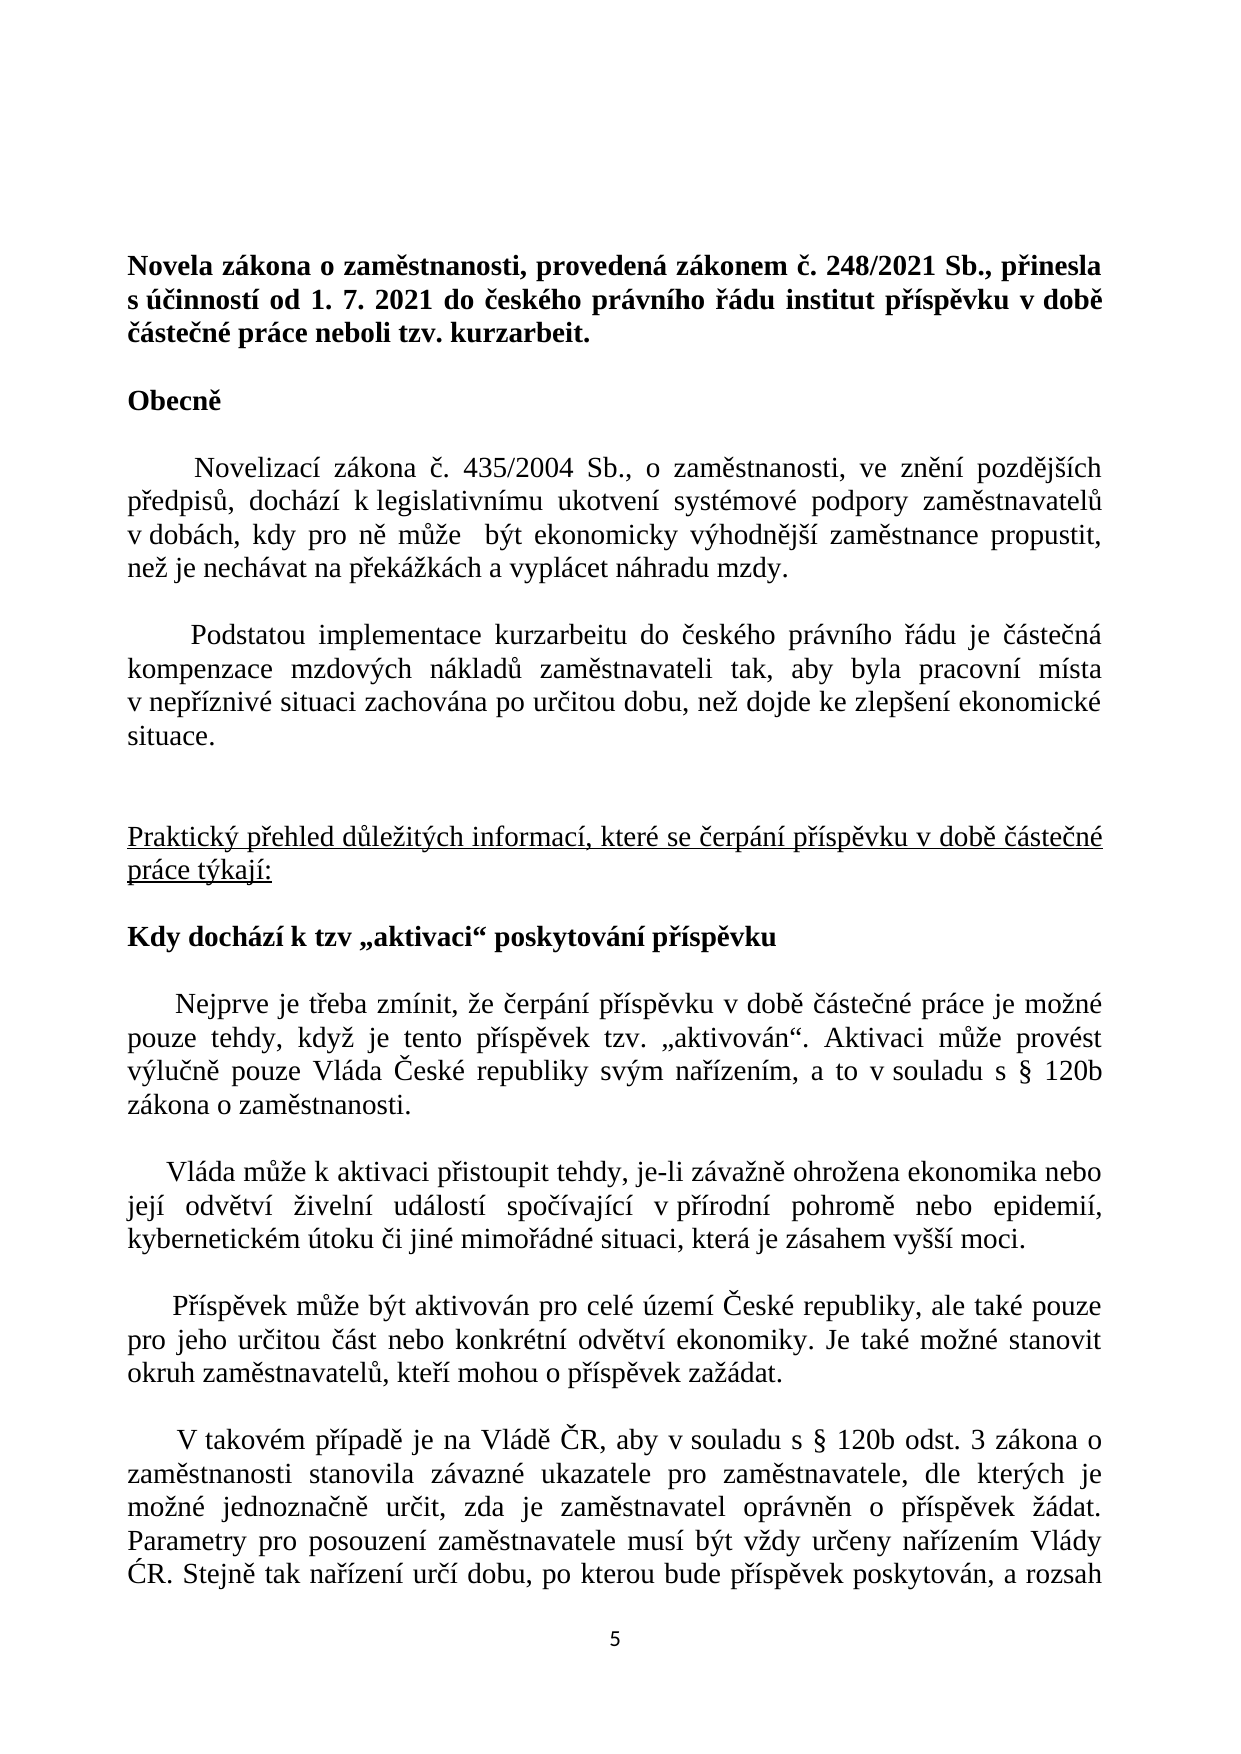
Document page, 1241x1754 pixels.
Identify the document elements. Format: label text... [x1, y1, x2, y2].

text Vláda může k aktivaci přistoupit tehdy, je-li závažně ohrožena ekonomika nebo její odvětví živelní událostí spočívající v přírodní pohromě nebo epidemií, kybernetickém útoku či jiné mimořádné situaci, která je zásahem vyšší moci. [127, 1154, 1103, 1255]
text Obecně [127, 383, 1103, 416]
text Praktický přehled důležitých informací, které se čerpání příspěvku v době částečné práce týkají: [127, 819, 1103, 848]
text Podstatou implementace kurzarbeitu do českého právního řádu je částečná kompenzace mzdových nákladů zaměstnavateli tak, aby byla pracovní místa v nepříznivé situaci zachována po určitou dobu, než dojde ke zlepšení ekonomické situace. [127, 617, 1103, 752]
text Novela zákona o zaměstnanosti, provedená zákonem č. 248/2021 Sb., přinesla s účinností od 1. 7. 2021 do českého právního řádu institut příspěvku v době částečné práce neboli tzv. kurzarbeit. [127, 248, 1103, 349]
text Praktický přehled důležitých informací, které se čerpání příspěvku v době částečné práce týkají: [127, 849, 1103, 886]
text Novelizací zákona č. 435/2004 Sb., o zaměstnanosti, ve znění pozdějších předpisů, dochází k legislativnímu ukotvení systémové podpory zaměstnavatelů v dobách, kdy pro ně může být ekonomicky výhodnější zaměstnance propustit, než je nechávat na překážkách a vyplácet náhradu mzdy. [127, 450, 1103, 584]
text Příspěvek může být aktivován pro celé území České republiky, ale také pouze pro jeho určitou část nebo konkrétní odvětví ekonomiky. Je také možné stanovit okruh zaměstnavatelů, kteří mohou o příspěvek zažádat. [127, 1288, 1103, 1389]
text Nejprve je třeba zmínit, že čerpání příspěvku v době částečné práce je možné pouze tehdy, když je tento příspěvek tzv. „aktivován“. Aktivaci může provést výlučně pouze Vláda České republiky svým nařízením, a to v souladu s § 120b zákona o zaměstnanosti. [127, 986, 1103, 1121]
text Kdy dochází k tzv „aktivaci“ poskytování příspěvku [127, 919, 1103, 953]
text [127, 1422, 1103, 1590]
